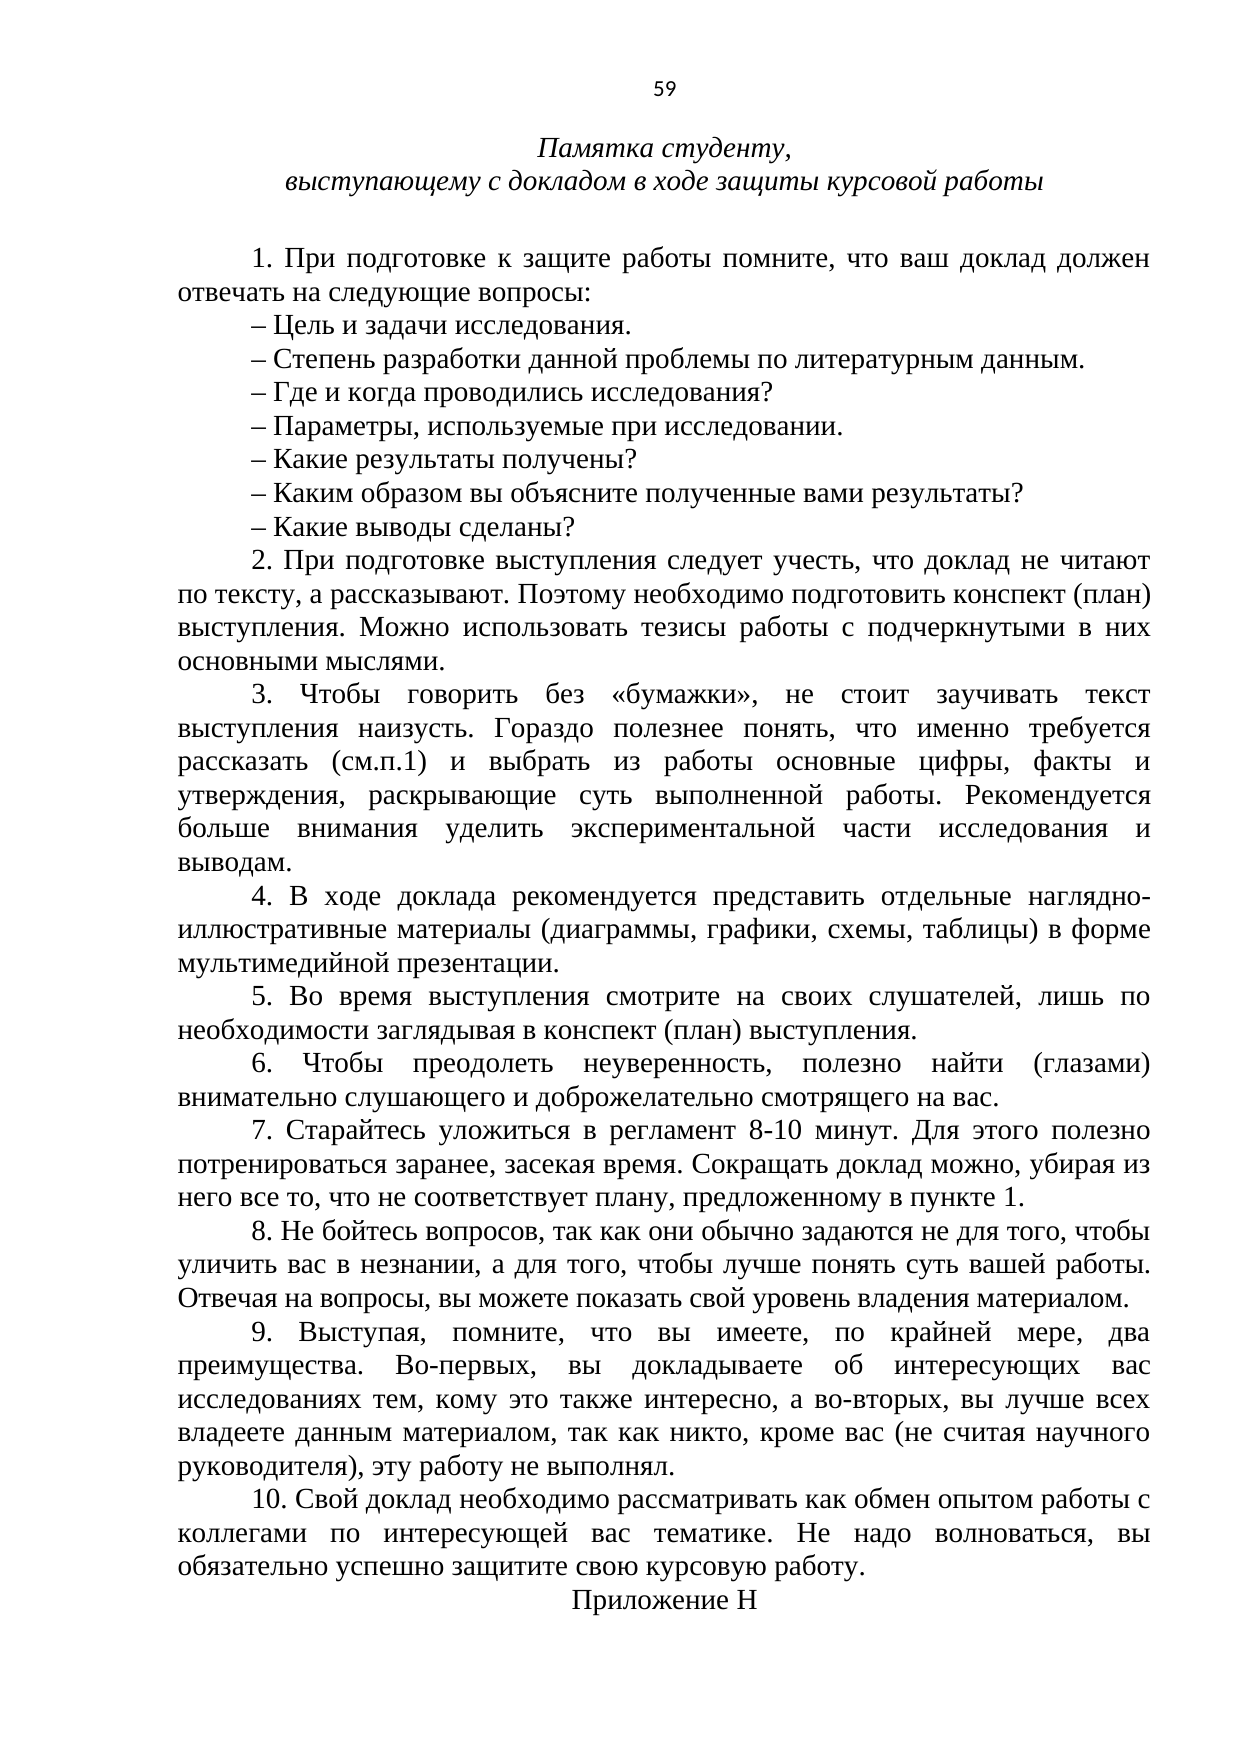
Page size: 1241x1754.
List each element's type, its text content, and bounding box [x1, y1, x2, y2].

title – Какие выводы сделаны? [177, 509, 1152, 542]
title 10. Свой доклад необходимо рассматривать как обмен опытом работы с коллегами по интересующей вас тематике. Не надо волноваться, вы обязательно успешно защитите свою курсовую работу. [177, 1481, 1152, 1582]
title 5. Во время выступления смотрите на своих слушателей, лишь по необходимости заглядывая в конспект (план) выступления. [177, 978, 1152, 1045]
title Памятка студенту, [177, 130, 1152, 163]
title 7. Старайтесь уложиться в регламент 8-10 минут. Для этого полезно потренироваться заранее, засекая время. Сокращать доклад можно, убирая из него все то, что не соответствует плану, предложенному в пункте 1. [177, 1112, 1152, 1213]
title – Какие результаты получены? [177, 442, 1152, 475]
title 1. При подготовке к защите работы помните, что ваш доклад должен отвечать на следующие вопросы: [177, 240, 1152, 307]
title – Где и когда проводились исследования? [177, 374, 1152, 408]
title 2. При подготовке выступления следует учесть, что доклад не читают по тексту, а рассказывают. Поэтому необходимо подготовить конспект (план) выступления. Можно использовать тезисы работы с подчеркнутыми в них основными мыслями. [177, 542, 1152, 676]
title 6. Чтобы преодолеть неуверенность, полезно найти (глазами) внимательно слушающего и доброжелательно смотрящего на вас. [177, 1045, 1152, 1112]
title – Параметры, используемые при исследовании. [177, 408, 1152, 442]
title 9. Выступая, помните, что вы имеете, по крайней мере, два преимущества. Во-первых, вы докладываете об интересующих вас исследованиях тем, кому это также интересно, а во-вторых, вы лучше всех владеете данным материалом, так как никто, кроме вас (не считая научного руководителя), эту работу не выполнял. [177, 1314, 1152, 1481]
title 8. Не бойтесь вопросов, так как они обычно задаются не для того, чтобы уличить вас в незнании, а для того, чтобы лучше понять суть вашей работы. Отвечая на вопросы, вы можете показать свой уровень владения материалом. [177, 1213, 1152, 1314]
title выступающему с докладом в ходе защиты курсовой работы [177, 163, 1152, 197]
title – Цель и задачи исследования. [177, 307, 1152, 341]
title – Каким образом вы объясните полученные вами результаты? [177, 475, 1152, 509]
title – Степень разработки данной проблемы по литературным данным. [177, 341, 1152, 374]
title Приложение Н [177, 1582, 1152, 1616]
title 3. Чтобы говорить без «бумажки», не стоит заучивать текст выступления наизусть. Гораздо полезнее понять, что именно требуется рассказать (см.п.1) и выбрать из работы основные цифры, факты и утверждения, раскрывающие суть выполненной работы. Рекомендуется больше внимания уделить экспериментальной части исследования и выводам. [177, 676, 1152, 878]
title 4. В ходе доклада рекомендуется представить отдельные наглядно-иллюстративные материалы (диаграммы, графики, схемы, таблицы) в форме мультимедийной презентации. [177, 878, 1152, 978]
